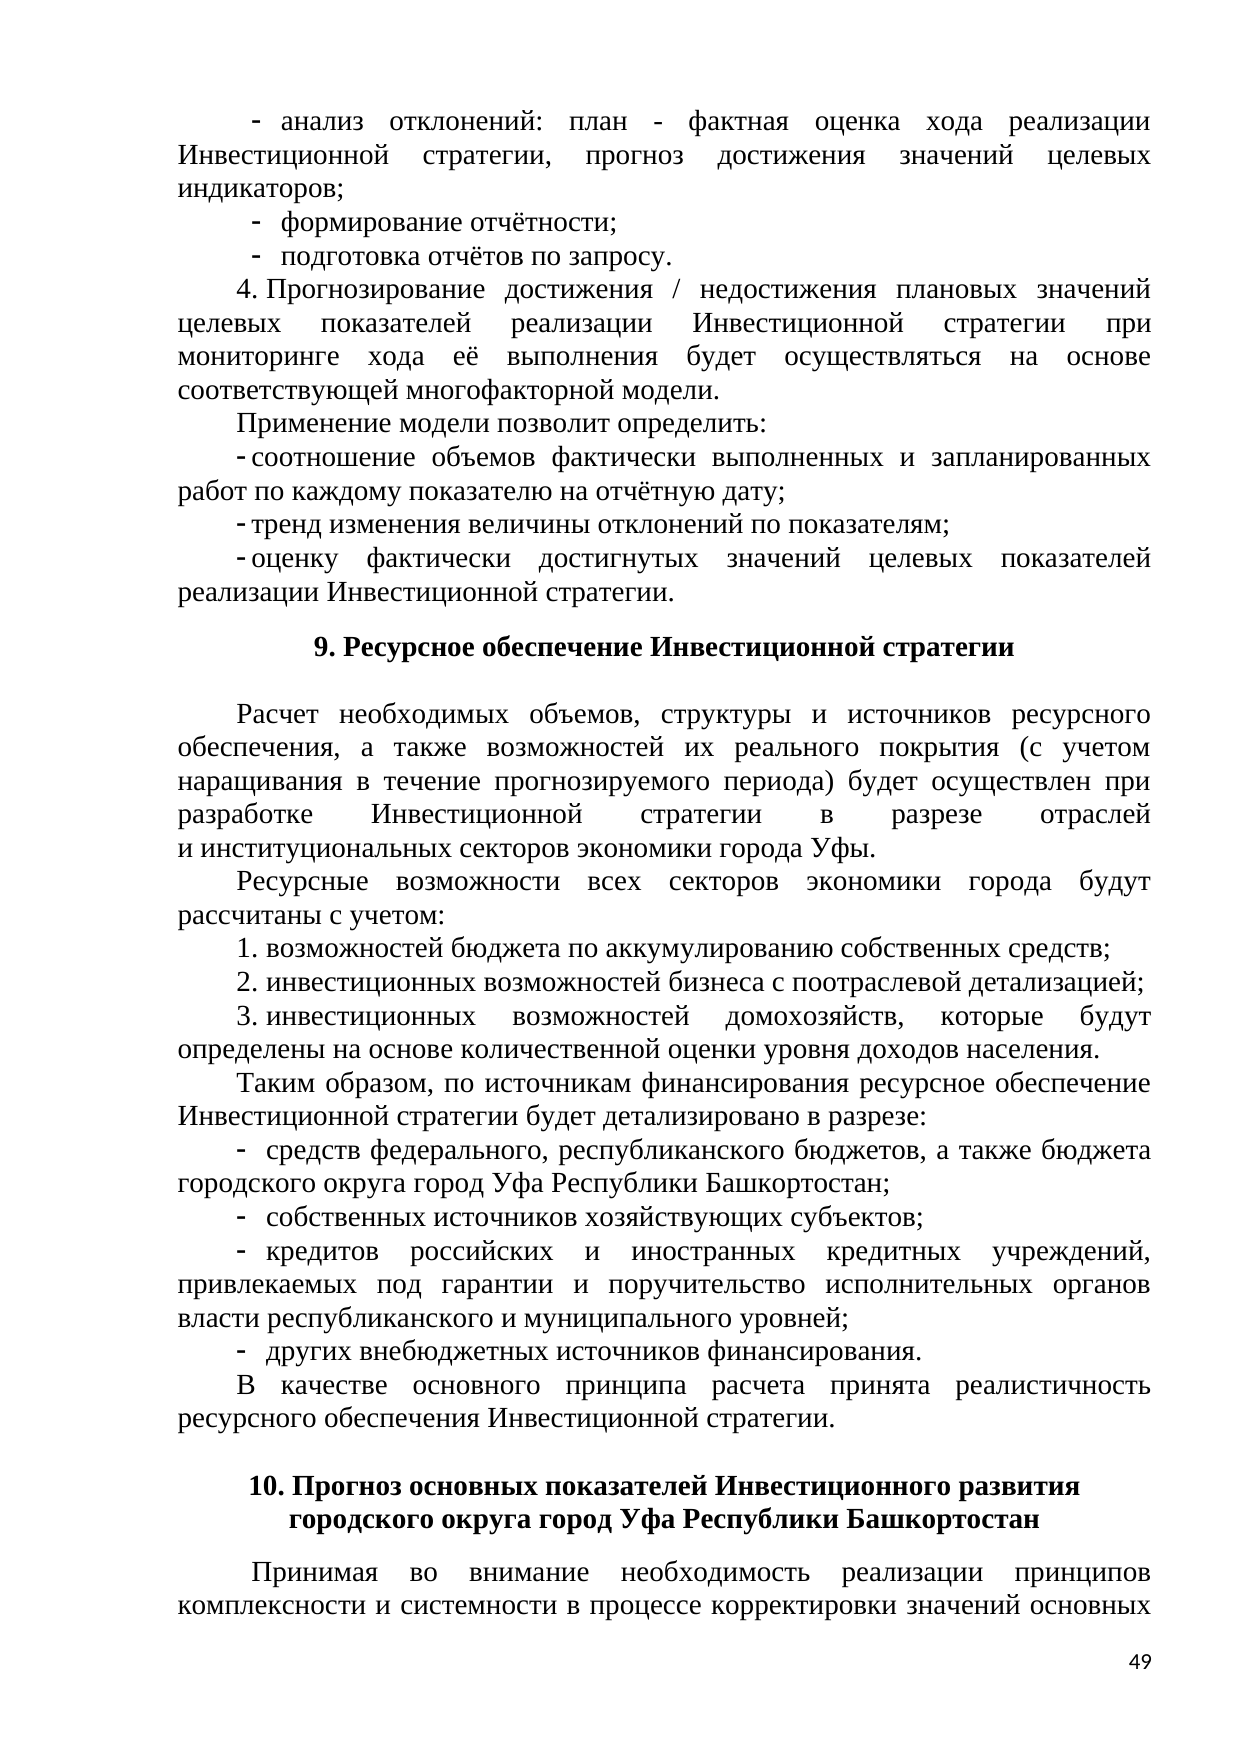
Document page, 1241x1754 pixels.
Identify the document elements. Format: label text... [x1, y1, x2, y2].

list возможностей бюджета по аккумулированию собственных средств; [177, 931, 1152, 964]
list оценку фактически достигнутых значений целевых показателей реализации Инвестиционной стратегии. [177, 540, 1152, 607]
list подготовка отчётов по запросу. [177, 238, 1152, 271]
text 4. Прогнозирование достижения / недостижения плановых значений целевых показателей реализации Инвестиционной стратегии при мониторинге хода её выполнения будет осуществляться на основе соответствующей многофакторной модели. [177, 271, 1152, 406]
text 9. Ресурсное обеспечение Инвестиционной стратегии [177, 629, 1152, 662]
list собственных источников хозяйствующих субъектов; [177, 1199, 1152, 1233]
text 10. Прогноз основных показателей Инвестиционного развития городского округа город Уфа Республики Башкортостан [177, 1468, 1152, 1535]
text Применение модели позволит определить: [177, 406, 1152, 439]
list анализ отклонений: план - фактная оценка хода реализации Инвестиционной стратегии, прогноз достижения значений целевых индикаторов; [177, 103, 1152, 204]
text В качестве основного принципа расчета принята реалистичность ресурсного обеспечения Инвестиционной стратегии. [177, 1367, 1152, 1434]
list соотношение объемов фактически выполненных и запланированных работ по каждому показателю на отчётную дату; [177, 439, 1152, 506]
text Расчет необходимых объемов, структуры и источников ресурсного обеспечения, а также возможностей их реального покрытия (с учетом наращивания в течение прогнозируемого периода) будет осуществлен при разработке Инвестиционной стратегии в разрезе отраслей и институциональных секторов экономики города Уфы. [177, 696, 1152, 863]
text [177, 1554, 1152, 1621]
list тренд изменения величины отклонений по показателям; [177, 506, 1152, 540]
list инвестиционных возможностей домохозяйств, которые будут определены на основе количественной оценки уровня доходов населения. [177, 998, 1152, 1065]
text Ресурсные возможности всех секторов экономики города будут рассчитаны с учетом: [177, 863, 1152, 931]
text Таким образом, по источникам финансирования ресурсное обеспечение Инвестиционной стратегии будет детализировано в разрезе: [177, 1065, 1152, 1132]
list формирование отчётности; [177, 204, 1152, 238]
list инвестиционных возможностей бизнеса с поотраслевой детализацией; [177, 964, 1152, 998]
list средств федерального, республиканского бюджетов, а также бюджета городского округа город Уфа Республики Башкортостан; [177, 1132, 1152, 1199]
list других внебюджетных источников финансирования. [177, 1333, 1152, 1367]
list кредитов российских и иностранных кредитных учреждений, привлекаемых под гарантии и поручительство исполнительных органов власти республиканского и муниципального уровней; [177, 1233, 1152, 1333]
